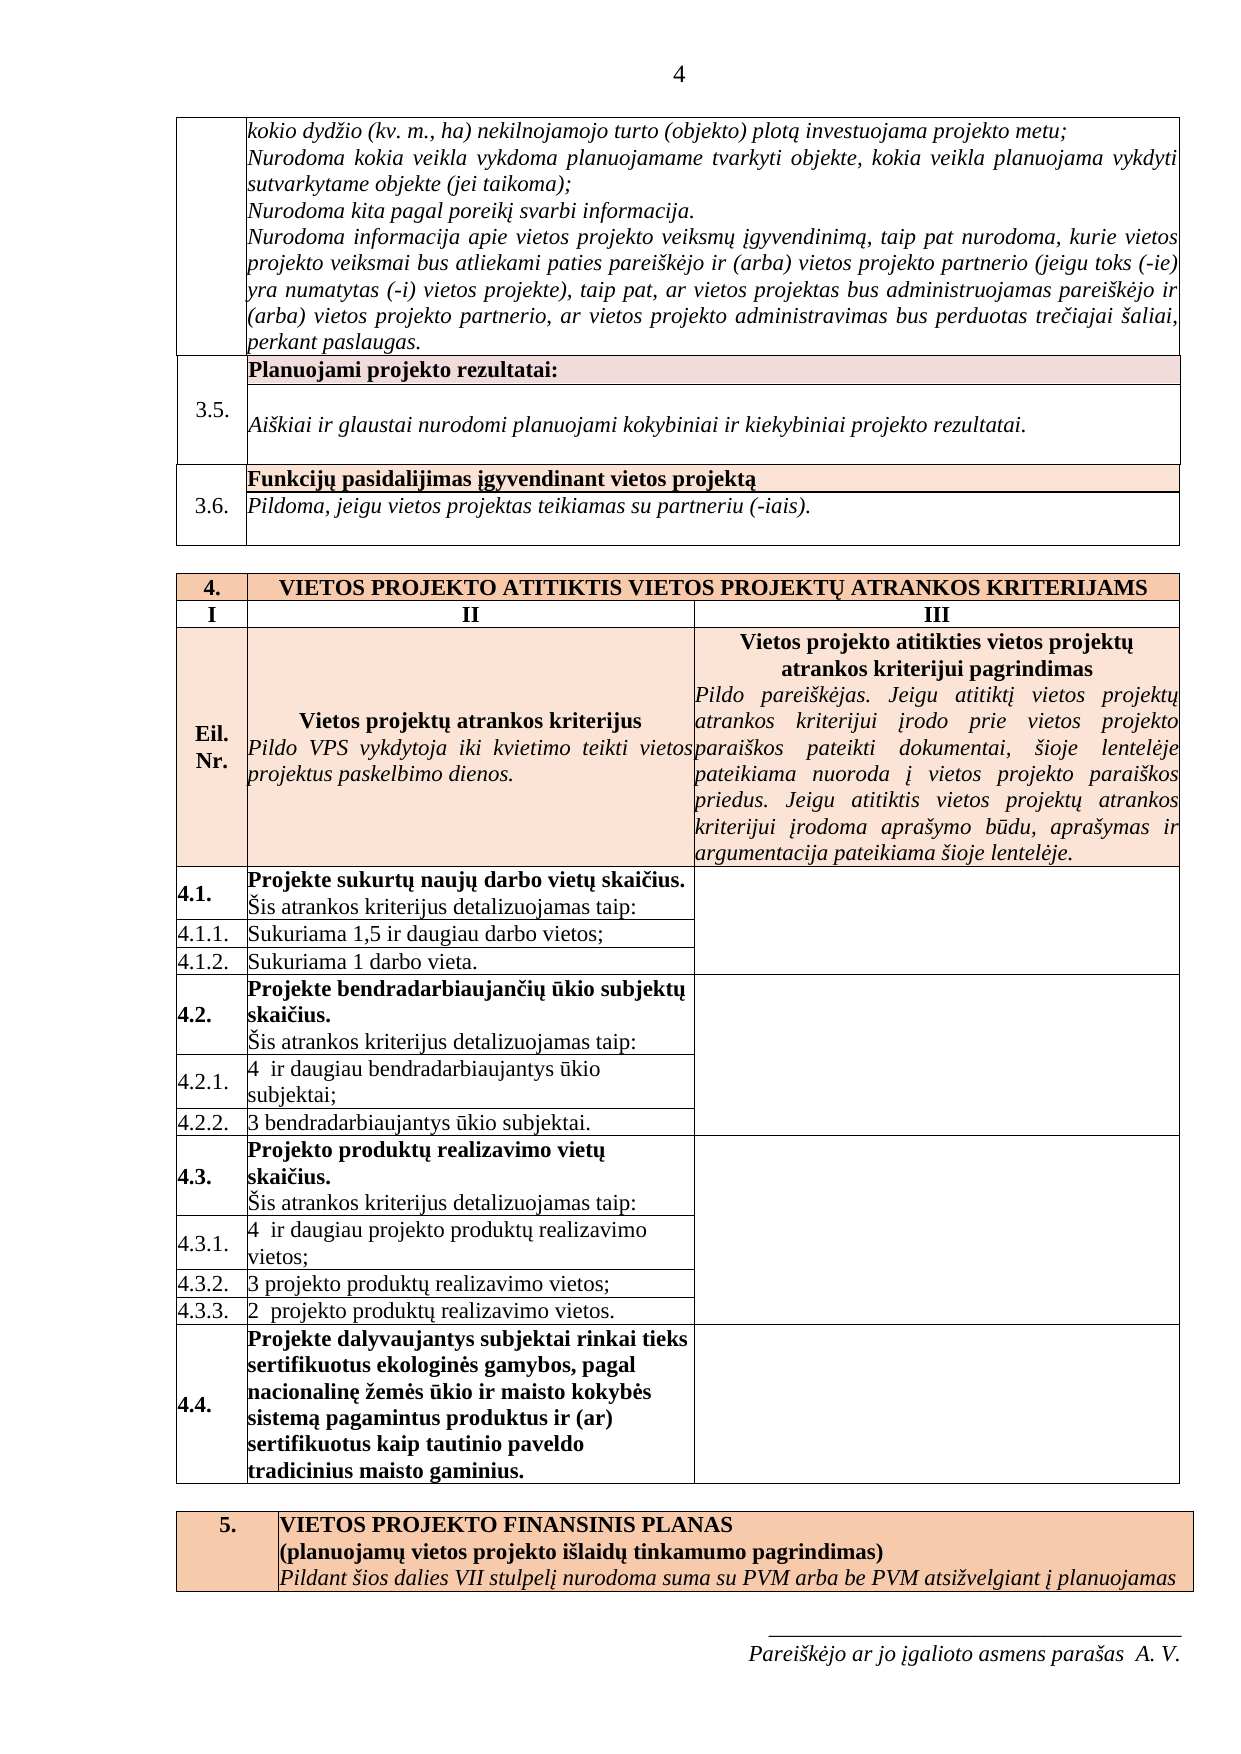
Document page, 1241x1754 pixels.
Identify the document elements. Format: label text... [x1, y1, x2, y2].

table_cell 3 bendradarbiaujantys ūkio subjektai. [248, 1109, 694, 1135]
table_cell Projekte bendradarbiaujančių ūkio subjektų skaičius. Šis atrankos kriterijus detalizuojamas taip: [248, 975, 694, 1054]
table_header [279, 1512, 1193, 1591]
table_cell Pildoma, jeigu vietos projektas teikiamas su partneriu (-iais). [247, 493, 1179, 545]
table_cell 4.1.2. [177, 948, 247, 974]
table_cell 4.3.3. [177, 1298, 247, 1324]
table_cell 3 projekto produktų realizavimo vietos; [248, 1270, 694, 1297]
table_cell 4.3.2. [177, 1270, 247, 1297]
table_cell [695, 1136, 1179, 1324]
table_cell 4.3.1. [177, 1216, 247, 1269]
table_header 5. [177, 1512, 278, 1591]
table_cell 4.2.2. [177, 1109, 247, 1135]
table_cell 4 ir daugiau projekto produktų realizavimo vietos; [248, 1216, 694, 1269]
table_cell [695, 975, 1179, 1135]
table_cell 4.2.1. [177, 1055, 247, 1108]
table_cell [695, 867, 1179, 974]
table_cell 4.4. [177, 1325, 247, 1483]
table_cell Sukuriama 1 darbo vieta. [248, 948, 694, 974]
table_header 4. [177, 574, 247, 600]
table_cell Aiškiai ir glaustai nurodomi planuojami kokybiniai ir kiekybiniai projekto rezultatai. [248, 385, 1180, 464]
table_cell III [695, 601, 1179, 627]
table_cell I [177, 601, 247, 627]
table_cell II [248, 601, 694, 627]
table_cell 3.6. [177, 465, 246, 545]
table_cell Planuojami projekto rezultatai: [248, 356, 1180, 383]
table_cell Funkcijų pasidalijimas įgyvendinant vietos projektą [247, 465, 1179, 491]
table_cell 4.2. [177, 975, 247, 1054]
table_cell [695, 1325, 1179, 1483]
table_header VIETOS PROJEKTO ATITIKTIS VIETOS PROJEKTŲ ATRANKOS KRITERIJAMS [248, 574, 1179, 600]
table_cell Vietos projektų atrankos kriterijus Pildo VPS vykdytoja iki kvietimo teikti vietos projektus paskelbimo dienos. [248, 628, 694, 866]
table_cell Eil. Nr. [177, 628, 247, 866]
table_cell Projekto produktų realizavimo vietų skaičius. Šis atrankos kriterijus detalizuojamas taip: [248, 1136, 694, 1215]
table_cell 3.5. [178, 356, 247, 464]
table_cell Sukuriama 1,5 ir daugiau darbo vietos; [248, 920, 694, 947]
table_cell Projekte sukurtų naujų darbo vietų skaičius. Šis atrankos kriterijus detalizuojamas taip: [248, 867, 694, 919]
table_cell Vietos projekto atitikties vietos projektų atrankos kriterijui pagrindimas Pildo pareiškėjas. Jeigu atitiktį vietos projektų atrankos kriterijui įrodo prie vietos projekto paraiškos pateikti dokumentai, šioje lentelėje pateikiama nuoroda į vietos projekto paraiškos priedus. Jeigu atitiktis vietos projektų atrankos kriterijui įrodoma aprašymo būdu, aprašymas ir argumentacija pateikiama šioje lentelėje. [695, 628, 1179, 866]
table_cell Projekte dalyvaujantys subjektai rinkai tieks sertifikuotus ekologinės gamybos, pagal nacionalinę žemės ūkio ir maisto kokybės sistemą pagamintus produktus ir (ar) sertifikuotus kaip tautinio paveldo tradicinius maisto gaminius. [248, 1325, 694, 1483]
table_cell 4.1.1. [177, 920, 247, 947]
table_cell 4.1. [177, 867, 247, 919]
table_cell 2 projekto produktų realizavimo vietos. [248, 1298, 694, 1324]
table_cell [247, 118, 1179, 355]
table_cell 4 ir daugiau bendradarbiaujantys ūkio subjektai; [248, 1055, 694, 1108]
table_cell 4.3. [177, 1136, 247, 1215]
